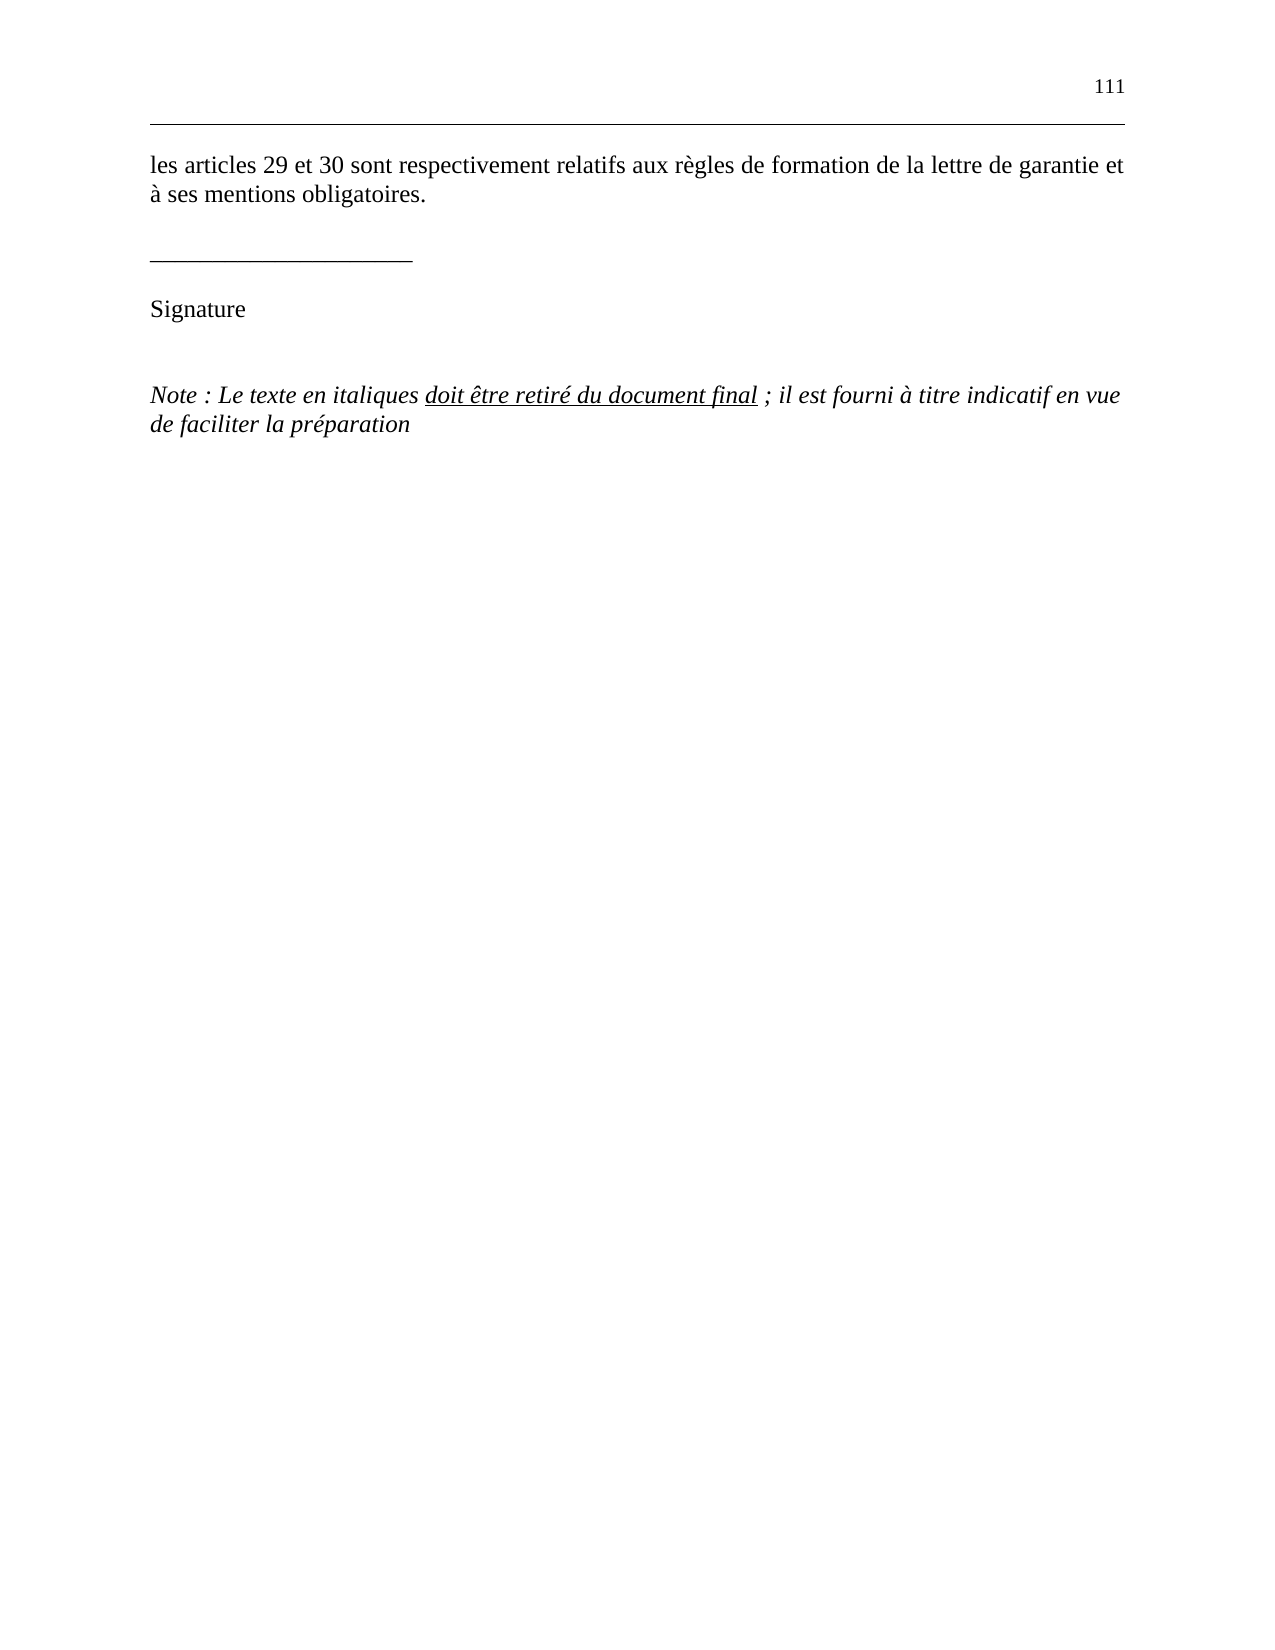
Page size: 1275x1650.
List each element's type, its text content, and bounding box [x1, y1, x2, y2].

text Note : Le texte en italiques doit être retiré du document final ; il est fourni à titre indicatif en vue de faciliter la préparation [150, 380, 1125, 437]
text _____________________ [150, 236, 1125, 265]
text Signature [150, 294, 1125, 322]
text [150, 150, 1125, 207]
